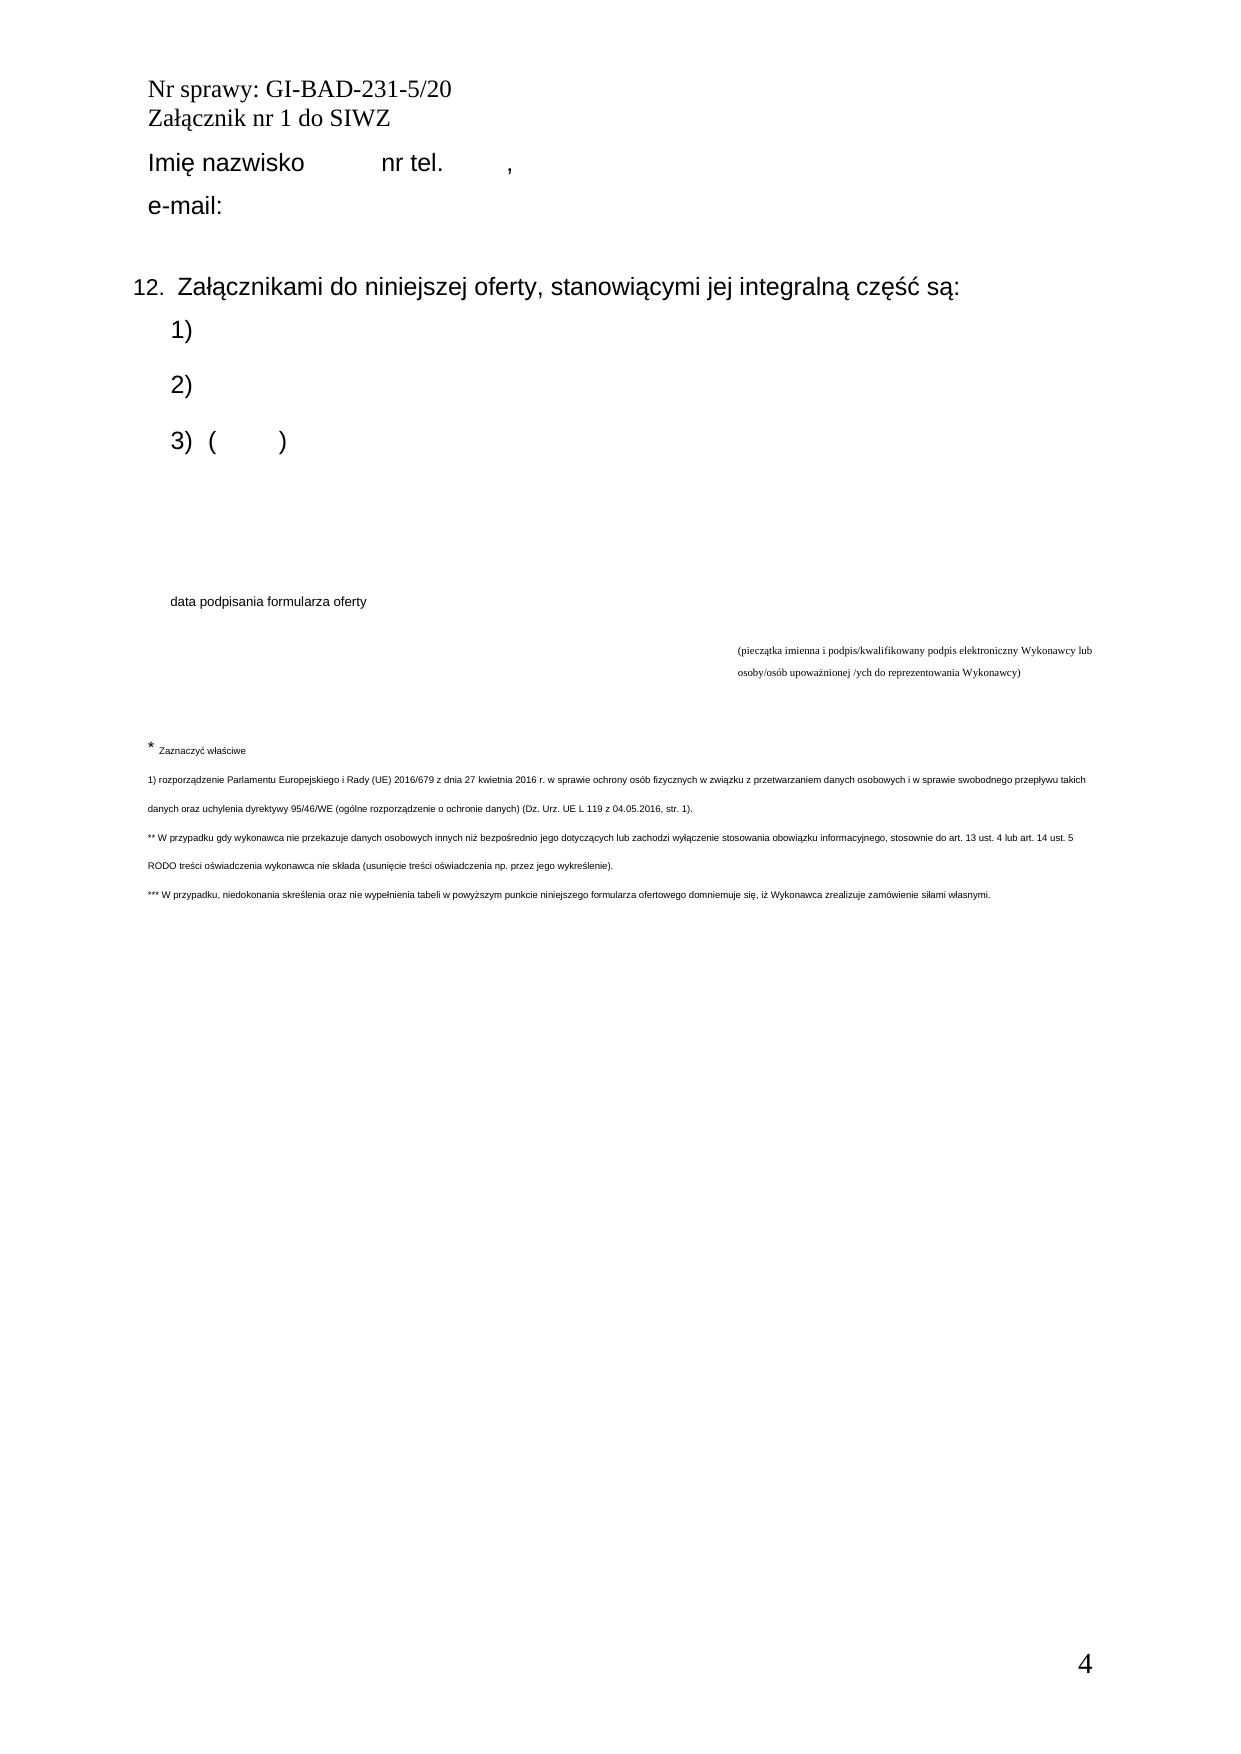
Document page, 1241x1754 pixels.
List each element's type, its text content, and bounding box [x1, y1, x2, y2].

text *** W przypadku, niedokonania skreślenia oraz nie wypełnienia tabeli w powyższym punkcie niniejszego formularza ofertowego domniemuje się, iż Wykonawca zrealizuje zamówienie siłami własnymi. [148, 881, 1092, 901]
text Imię nazwisko nr tel. , [148, 148, 1092, 176]
list ( ) [170, 426, 1092, 454]
text (pieczątka imienna i podpis/kwalifikowany podpis elektroniczny Wykonawcy lub osoby/osób upoważnionej /ych do reprezentowania Wykonawcy) [738, 644, 1092, 688]
text data podpisania formularza oferty [170, 583, 1092, 610]
text ** W przypadku gdy wykonawca nie przekazuje danych osobowych innych niż bezpośrednio jego dotyczących lub zachodzi wyłączenie stosowania obowiązku informacyjnego, stosownie do art. 13 ust. 4 lub art. 14 ust. 5 RODO treści oświadczenia wykonawca nie składa (usunięcie treści oświadczenia np. przez jego wykreślenie). [148, 824, 1092, 872]
text * Zaznaczyć właściwe [148, 738, 1092, 757]
list Załącznikami do niniejszej oferty, stanowiącymi jej integralną część są: [133, 271, 1092, 300]
text 1) rozporządzenie Parlamentu Europejskiego i Rady (UE) 2016/679 z dnia 27 kwietnia 2016 r. w sprawie ochrony osób fizycznych w związku z przetwarzaniem danych osobowych i w sprawie swobodnego przepływu takich danych oraz uchylenia dyrektywy 95/46/WE (ogólne rozporządzenie o ochronie danych) (Dz. Urz. UE L 119 z 04.05.2016, str. 1). [148, 766, 1092, 814]
text e-mail: [148, 191, 1092, 219]
